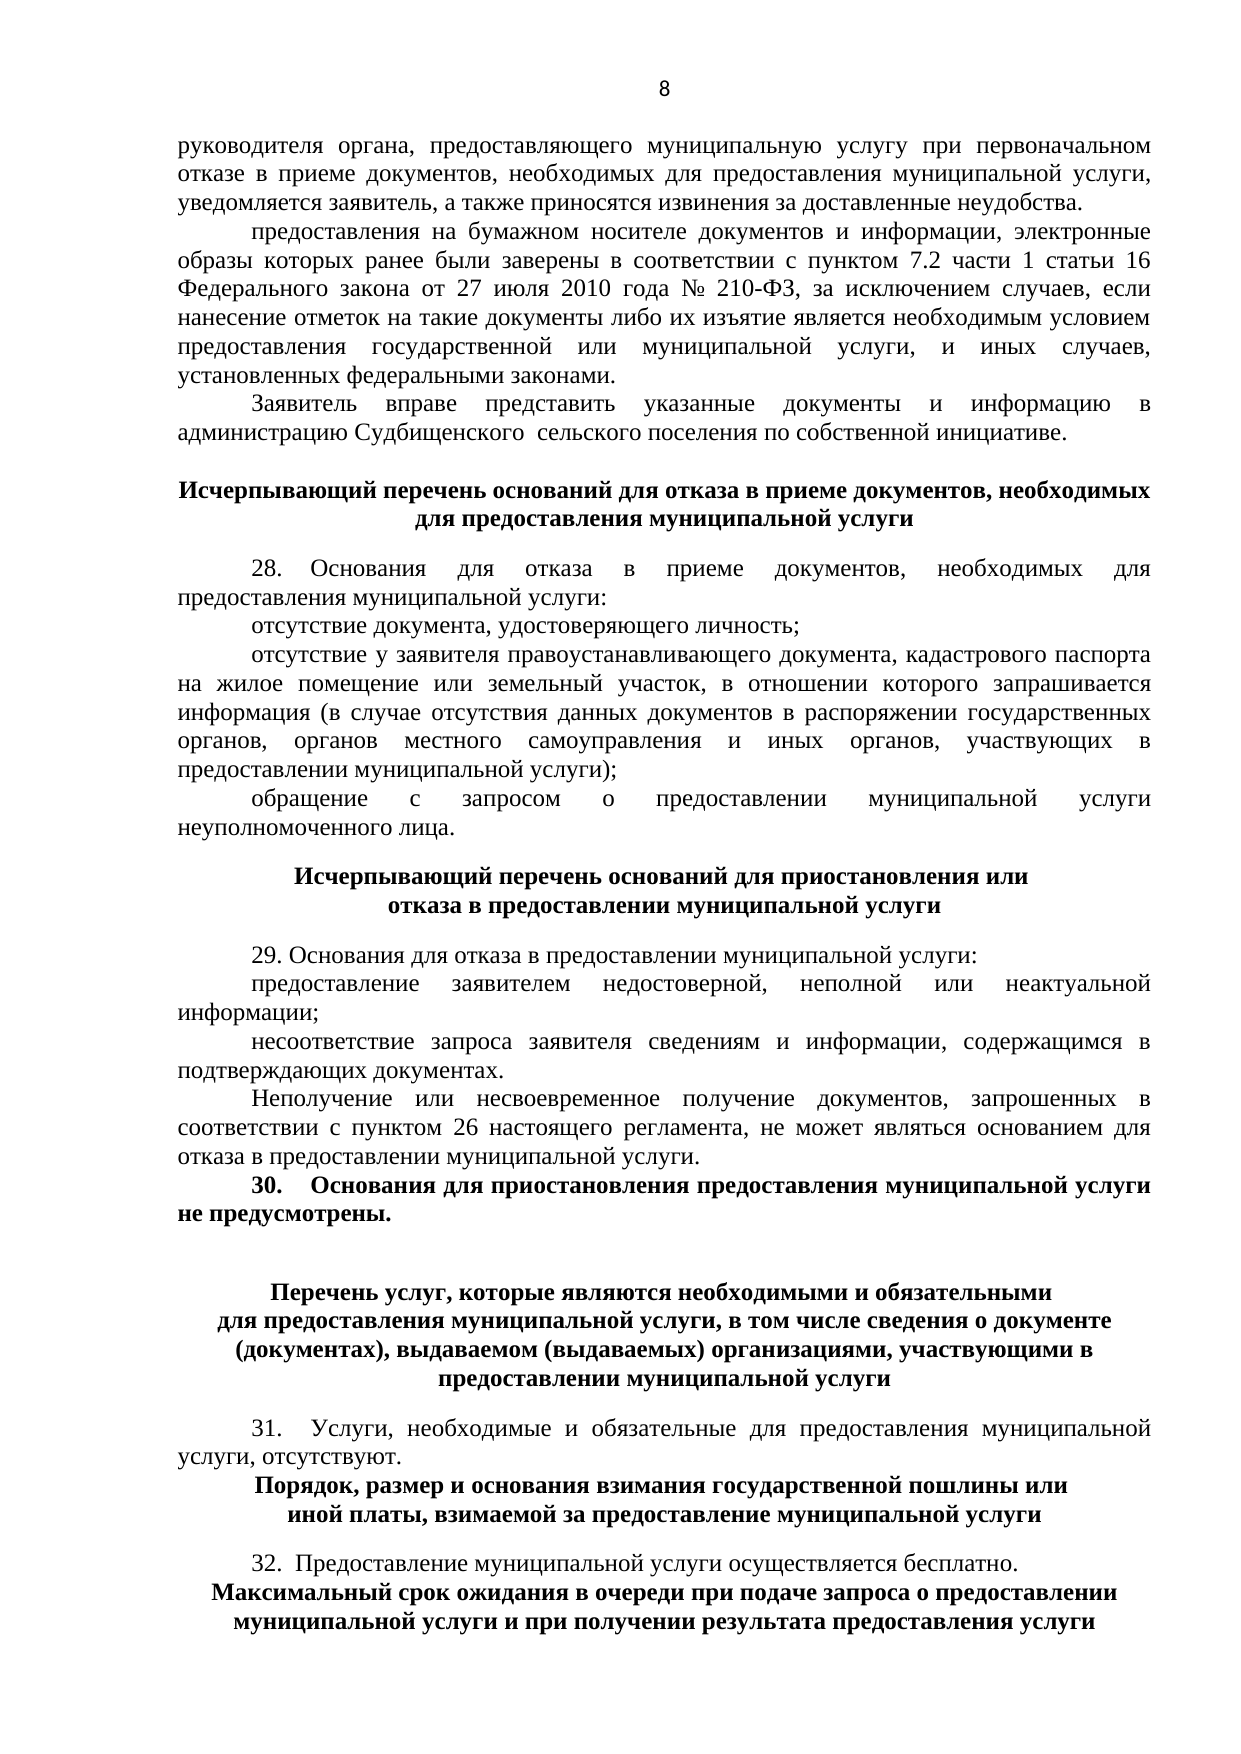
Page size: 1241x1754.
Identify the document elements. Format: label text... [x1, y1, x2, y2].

text Максимальный срок ожидания в очереди при подаче запроса о предоставлении муниципальной услуги и при получении результата предоставления услуги [177, 1577, 1152, 1635]
list Основания для приостановления предоставления муниципальной услуги не предусмотрены. [177, 1170, 1152, 1227]
text Исчерпывающий перечень оснований для приостановления или отказа в предоставлении муниципальной услуги [177, 861, 1152, 919]
text Перечень услуг, которые являются необходимыми и обязательными для предоставления муниципальной услуги, в том числе сведения о документе (документах), выдаваемом (выдаваемых) организациями, участвующими в предоставлении муниципальной услуги [177, 1277, 1152, 1392]
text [177, 130, 1152, 216]
list Предоставление муниципальной услуги осуществляется бесплатно. [251, 1548, 1152, 1577]
text Порядок, размер и основания взимания государственной пошлины или иной платы, взимаемой за предоставление муниципальной услуги [177, 1470, 1152, 1528]
text обращение с запросом о предоставлении муниципальной услуги неуполномоченного лица. [177, 783, 1152, 841]
text отсутствие у заявителя правоустанавливающего документа, кадастрового паспорта на жилое помещение или земельный участок, в отношении которого запрашивается информация (в случае отсутствия данных документов в распоряжении государственных органов, органов местного самоуправления и иных органов, участвующих в предоставлении муниципальной услуги); [177, 639, 1152, 783]
text предоставление заявителем недостоверной, неполной или неактуальной информации; [177, 968, 1152, 1026]
list Основания для отказа в приеме документов, необходимых для предоставления муниципальной услуги: [177, 553, 1152, 611]
text Заявитель вправе представить указанные документы и информацию в администрацию Судбищенского сельского поселения по собственной инициативе. [177, 388, 1152, 446]
text предоставления на бумажном носителе документов и информации, электронные образы которых ранее были заверены в соответствии с пунктом 7.2 части 1 статьи 16 Федерального закона от 27 июля 2010 года № 210-ФЗ, за исключением случаев, если нанесение отметок на такие документы либо их изъятие является необходимым условием предоставления государственной или муниципальной услуги, и иных случаев, установленных федеральными законами. [177, 216, 1152, 388]
text несоответствие запроса заявителя сведениям и информации, содержащимся в подтверждающих документах. [177, 1026, 1152, 1083]
text отсутствие документа, удостоверяющего личность; [177, 611, 1152, 639]
list Услуги, необходимые и обязательные для предоставления муниципальной услуги, отсутствуют. [177, 1413, 1152, 1470]
list Основания для отказа в предоставлении муниципальной услуги: [251, 940, 1152, 968]
text Исчерпывающий перечень оснований для отказа в приеме документов, необходимых для предоставления муниципальной услуги [177, 475, 1152, 532]
text Неполучение или несвоевременное получение документов, запрошенных в соответствии с пунктом 26 настоящего регламента, не может являться основанием для отказа в предоставлении муниципальной услуги. [177, 1083, 1152, 1170]
